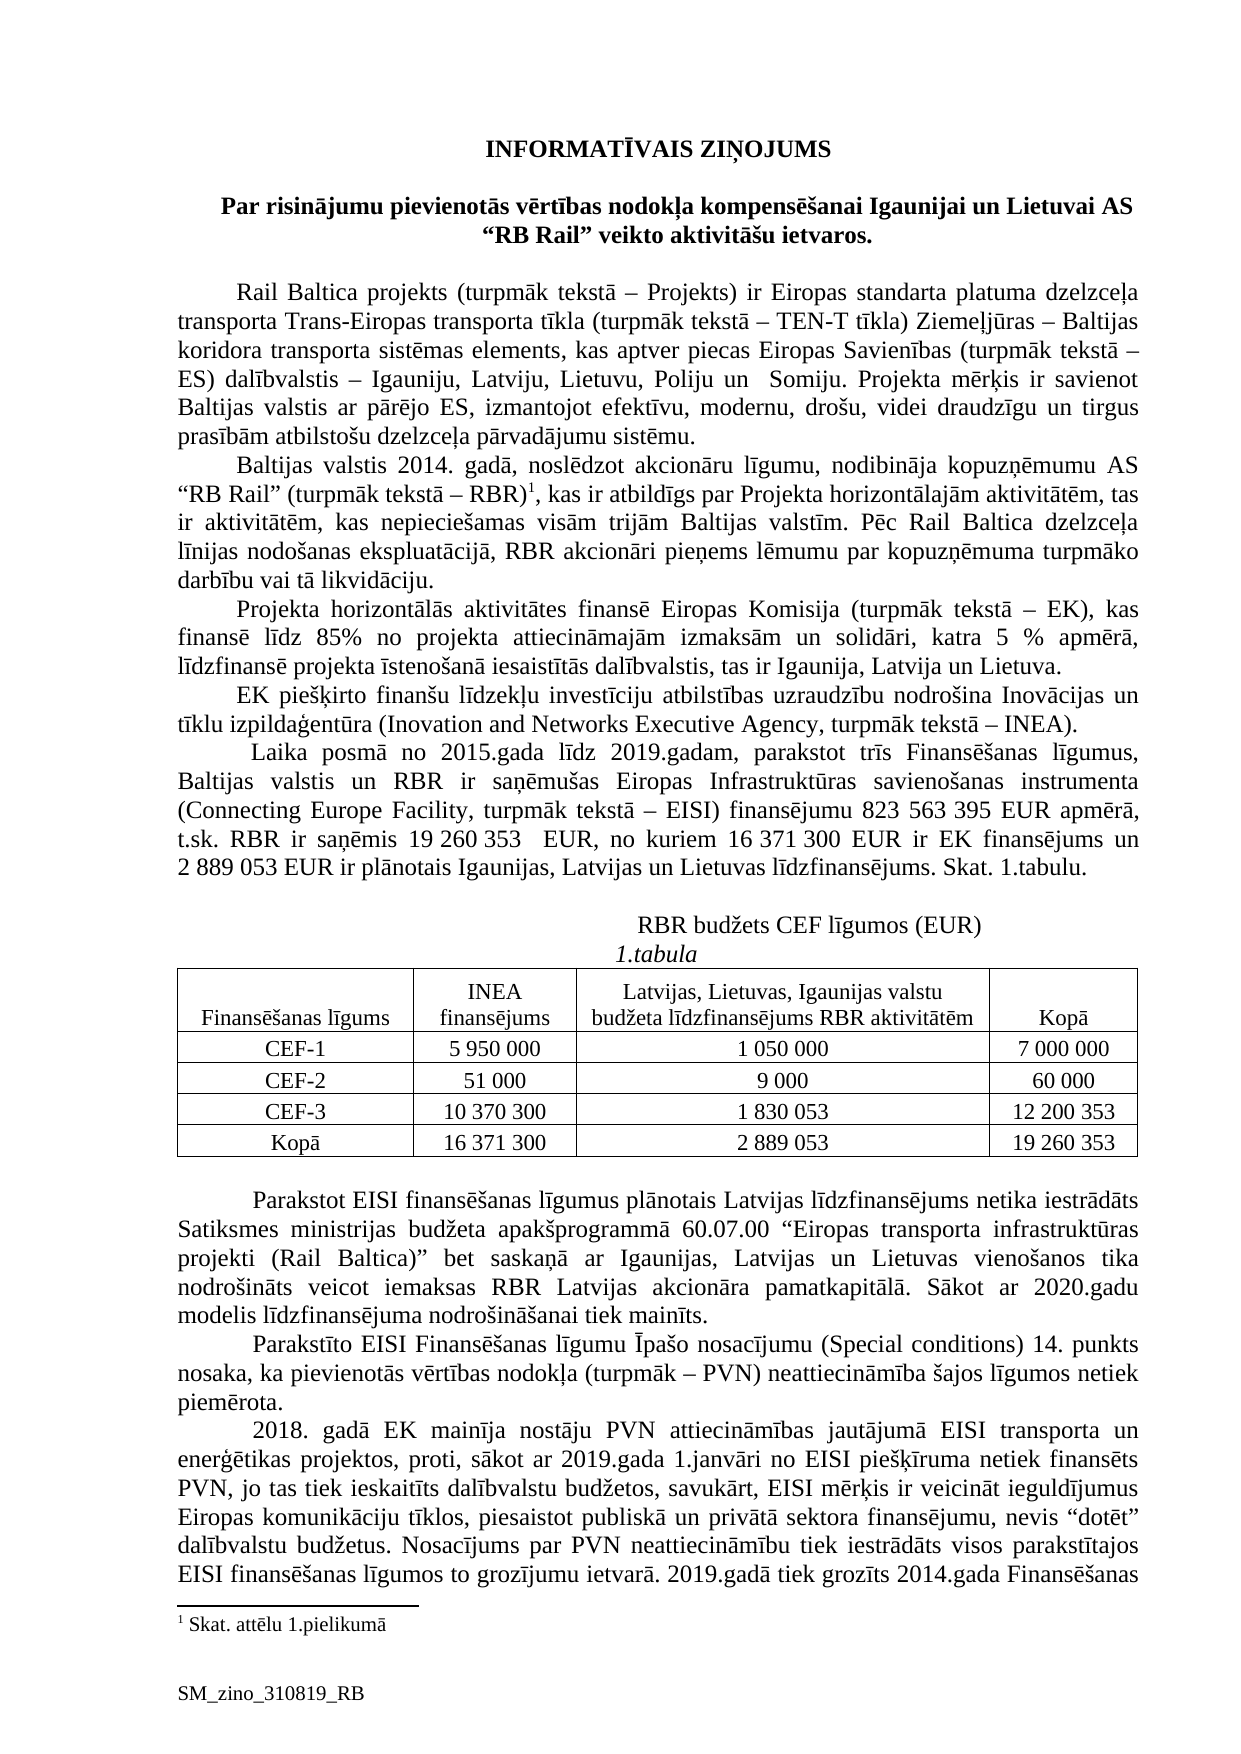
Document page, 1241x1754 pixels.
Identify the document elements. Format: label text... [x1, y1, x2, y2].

table_cell 19 260 353 [990, 1125, 1137, 1156]
table_cell CEF-3 [178, 1094, 413, 1124]
table_cell 1 050 000 [577, 1032, 989, 1062]
table_cell 51 000 [414, 1063, 576, 1093]
table_cell 2 889 053 [577, 1125, 989, 1156]
table_cell 16 371 300 [414, 1125, 576, 1156]
table_cell Finansēšanas līgums [178, 969, 413, 1031]
table_cell 60 000 [990, 1063, 1137, 1093]
list Par risinājumu pievienotās vērtības nodokļa kompensēšanai Igaunijai un Lietuvai AS “RB Rail” veikto aktivitāšu ietvaros. [215, 191, 1140, 249]
table_header RBR budžets CEF līgumos (EUR) 1.tabula [177, 910, 1138, 967]
table_cell 10 370 300 [414, 1094, 576, 1124]
table_cell 9 000 [577, 1063, 989, 1093]
text Rail Baltica projekts (turpmāk tekstā – Projekts) ir Eiropas standarta platuma dzelzceļa transporta Trans-Eiropas transporta tīkla (turpmāk tekstā – TEN-T tīkla) Ziemeļjūras – Baltijas koridora transporta sistēmas elements, kas aptver piecas Eiropas Savienības (turpmāk tekstā – ES) dalībvalstis – Igauniju, Latviju, Lietuvu, Poliju un Somiju. Projekta mērķis ir savienot Baltijas valstis ar pārējo ES, izmantojot efektīvu, modernu, drošu, videi draudzīgu un tirgus prasībām atbilstošu dzelzceļa pārvadājumu sistēmu. [177, 277, 1140, 450]
text Parakstīto EISI Finansēšanas līgumu Īpašo nosacījumu (Special conditions) 14. punkts nosaka, ka pievienotās vērtības nodokļa (turpmāk – PVN) neattiecināmība šajos līgumos netiek piemērota. [177, 1329, 1140, 1415]
table_cell INEA finansējums [414, 969, 576, 1031]
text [177, 1415, 1140, 1588]
table_cell Kopā [178, 1125, 413, 1156]
table_cell 1 830 053 [577, 1094, 989, 1124]
table_cell Latvijas, Lietuvas, Igaunijas valstu budžeta līdzfinansējums RBR aktivitātēm [577, 969, 989, 1031]
text EK piešķirto finanšu līdzekļu investīciju atbilstības uzraudzību nodrošina Inovācijas un tīklu izpildaģentūra (Inovation and Networks Executive Agency, turpmāk tekstā – INEA). [177, 680, 1140, 737]
text Projekta horizontālās aktivitātes finansē Eiropas Komisija (turpmāk tekstā – EK), kas finansē līdz 85% no projekta attiecināmajām izmaksām un solidāri, katra 5 % apmērā, līdzfinansē projekta īstenošanā iesaistītās dalībvalstis, tas ir Igaunija, Latvija un Lietuva. [177, 594, 1140, 680]
table_cell 12 200 353 [990, 1094, 1137, 1124]
table_cell 7 000 000 [990, 1032, 1137, 1062]
table_cell CEF-2 [178, 1063, 413, 1093]
text Parakstot EISI finansēšanas līgumus plānotais Latvijas līdzfinansējums netika iestrādāts Satiksmes ministrijas budžeta apakšprogrammā 60.07.00 “Eiropas transporta infrastruktūras projekti (Rail Baltica)” bet saskaņā ar Igaunijas, Latvijas un Lietuvas vienošanos tika nodrošināts veicot iemaksas RBR Latvijas akcionāra pamatkapitālā. Sākot ar 2020.gadu modelis līdzfinansējuma nodrošināšanai tiek mainīts. [177, 1185, 1140, 1329]
table_cell CEF-1 [178, 1032, 413, 1062]
table_cell Kopā [990, 969, 1137, 1031]
text INFORMATĪVAIS ZIŅOJUMS [177, 134, 1140, 162]
text Laika posmā no 2015.gada līdz 2019.gadam, parakstot trīs Finansēšanas līgumus, Baltijas valstis un RBR ir saņēmušas Eiropas Infrastruktūras savienošanas instrumenta (Connecting Europe Facility, turpmāk tekstā – EISI) finansējumu 823 563 395 EUR apmērā, t.sk. RBR ir saņēmis 19 260 353 EUR, no kuriem 16 371 300 EUR ir EK finansējums un 2 889 053 EUR ir plānotais Igaunijas, Latvijas un Lietuvas līdzfinansējums. Skat. 1.tabulu. [177, 737, 1140, 881]
text Baltijas valstis 2014. gadā, noslēdzot akcionāru līgumu, nodibināja kopuzņēmumu AS “RB Rail” (turpmāk tekstā – RBR), kas ir atbildīgs par Projekta horizontālajām aktivitātēm, tas ir aktivitātēm, kas nepieciešamas visām trijām Baltijas valstīm. Pēc Rail Baltica dzelzceļa līnijas nodošanas ekspluatācijā, RBR akcionāri pieņems lēmumu par kopuzņēmuma turpmāko darbību vai tā likvidāciju. [177, 450, 1140, 594]
table_cell 5 950 000 [414, 1032, 576, 1062]
